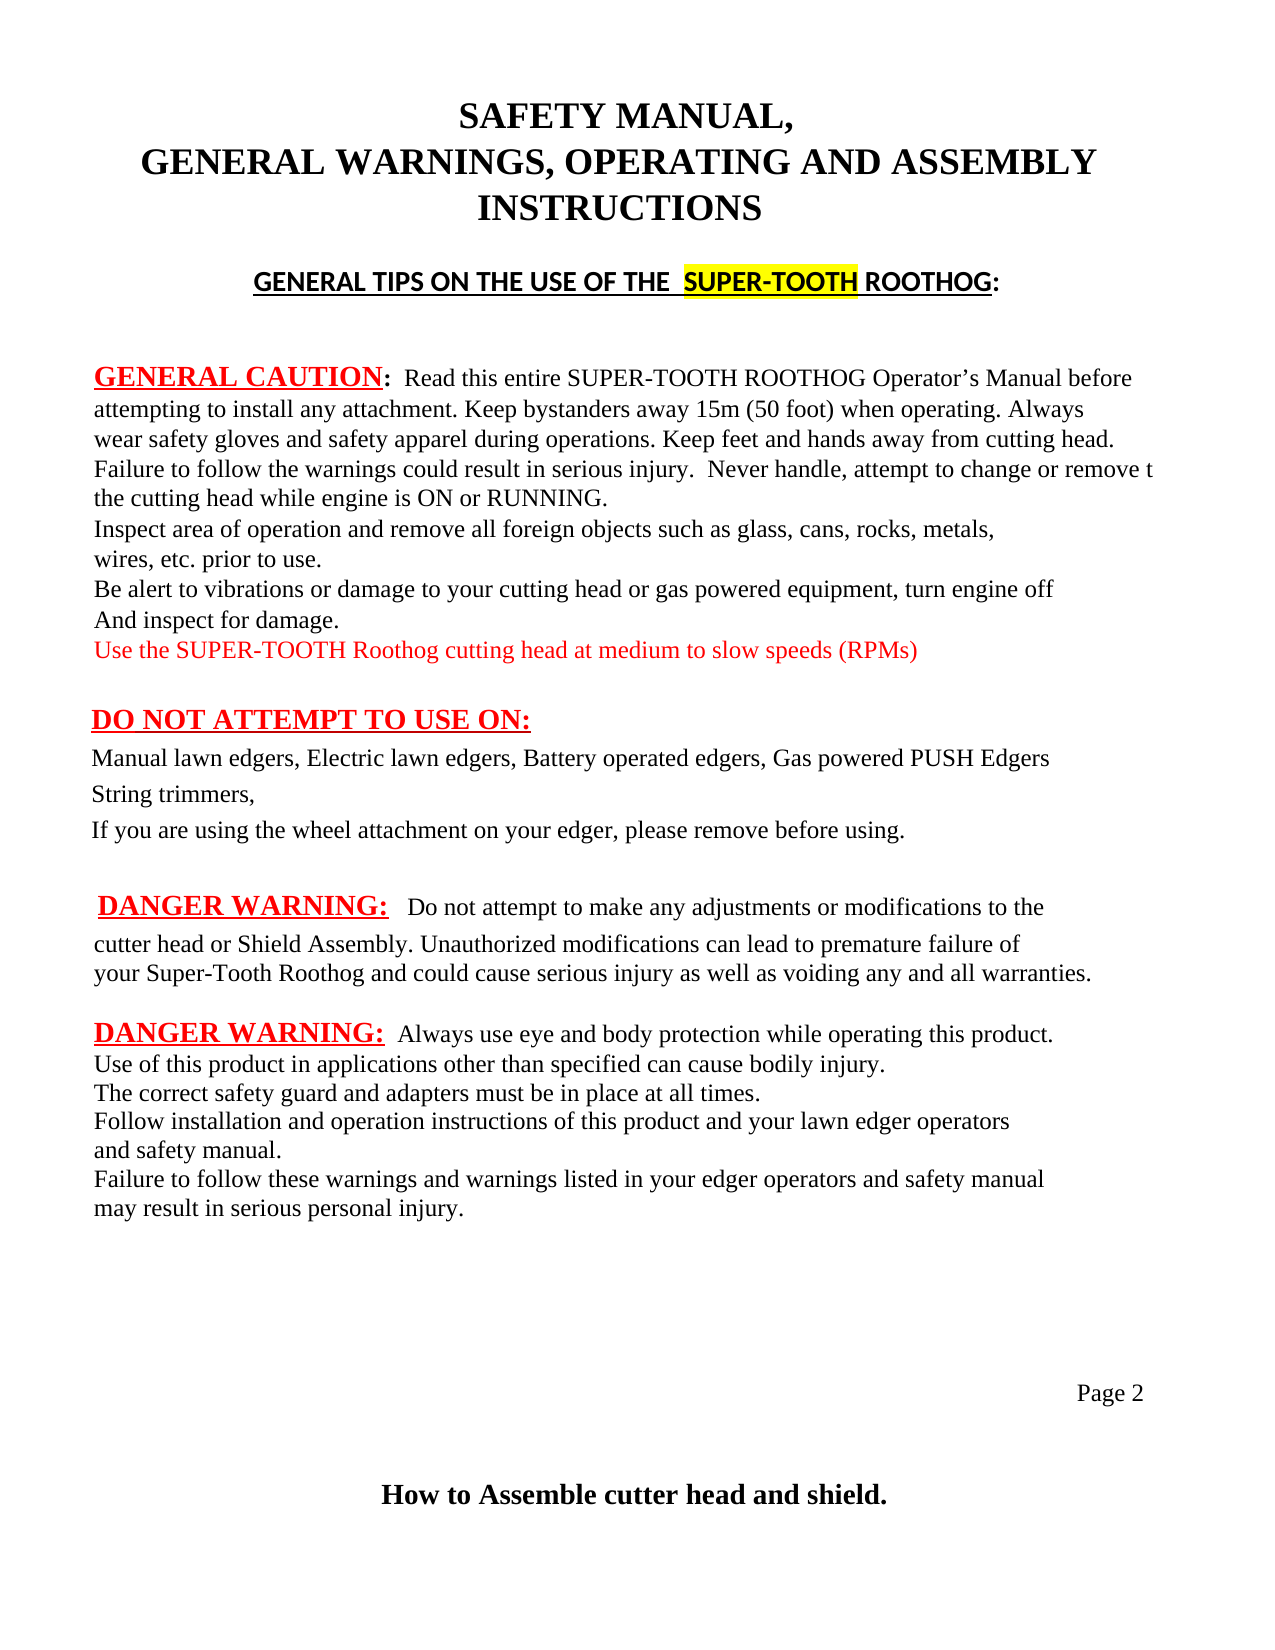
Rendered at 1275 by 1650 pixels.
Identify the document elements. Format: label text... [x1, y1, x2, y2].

text Manual lawn edgers, Electric lawn edgers, Battery operated edgers, Gas powered PUSH Edgers [72, 743, 1182, 772]
text Page 2 [56, 1378, 1200, 1407]
text Follow installation and operation instructions of this product and your lawn edger operators [56, 1106, 1200, 1135]
text wires, etc. prior to use. [94, 544, 1182, 573]
text String trimmers, [72, 779, 1182, 808]
text The correct safety guard and adapters must be in place at all times. [56, 1078, 1200, 1106]
text Use the SUPER-TOOTH Roothog cutting head at medium to slow speeds (RPMs) [94, 635, 1182, 664]
text DANGER WARNING: Do not attempt to make any adjustments or modifications to the [72, 888, 1182, 921]
text GENERAL WARNINGS, OPERATING AND ASSEMBLY INSTRUCTIONS [56, 140, 1182, 228]
text wear safety gloves and safety apparel during operations. Keep feet and hands away from cutting head. Failure to follow the warnings could result in serious injury. Never handle, attempt to change or remove t the cutting head while engine is ON or RUNNING. [94, 424, 1182, 512]
text cutter head or Shield Assembly. Unauthorized modifications can lead to premature failure of [56, 929, 1200, 958]
text Inspect area of operation and remove all foreign objects such as glass, cans, rocks, metals, [94, 514, 1182, 542]
text Use of this product in applications other than specified can cause bodily injury. [56, 1049, 1200, 1078]
text Failure to follow these warnings and warnings listed in your edger operators and safety manual [56, 1164, 1200, 1193]
text may result in serious personal injury. [56, 1193, 1200, 1221]
text DO NOT ATTEMPT TO USE ON: [72, 702, 1182, 736]
text And inspect for damage. [94, 605, 1182, 634]
text DANGER WARNING: Always use eye and body protection while operating this product. [56, 1015, 1200, 1049]
text GENERAL TIPS ON THE USE OF THE SUPER-TOOTH ROOTHOG: [56, 263, 1197, 299]
text Be alert to vibrations or damage to your cutting head or gas powered equipment, turn engine off [94, 574, 1182, 603]
text If you are using the wheel attachment on your edger, please remove before using. [72, 816, 1182, 844]
text GENERAL CAUTION: Read this entire SUPER-TOOTH ROOTHOG Operator’s Manual before attempting to install any attachment. Keep bystanders away 15m (50 foot) when operating. Always [94, 359, 1182, 422]
text How to Assemble cutter head and shield. [56, 1477, 1200, 1511]
text your Super-Tooth Roothog and could cause serious injury as well as voiding any and all warranties. [56, 958, 1200, 987]
text and safety manual. [56, 1135, 1200, 1164]
text SAFETY MANUAL, [56, 94, 1196, 137]
